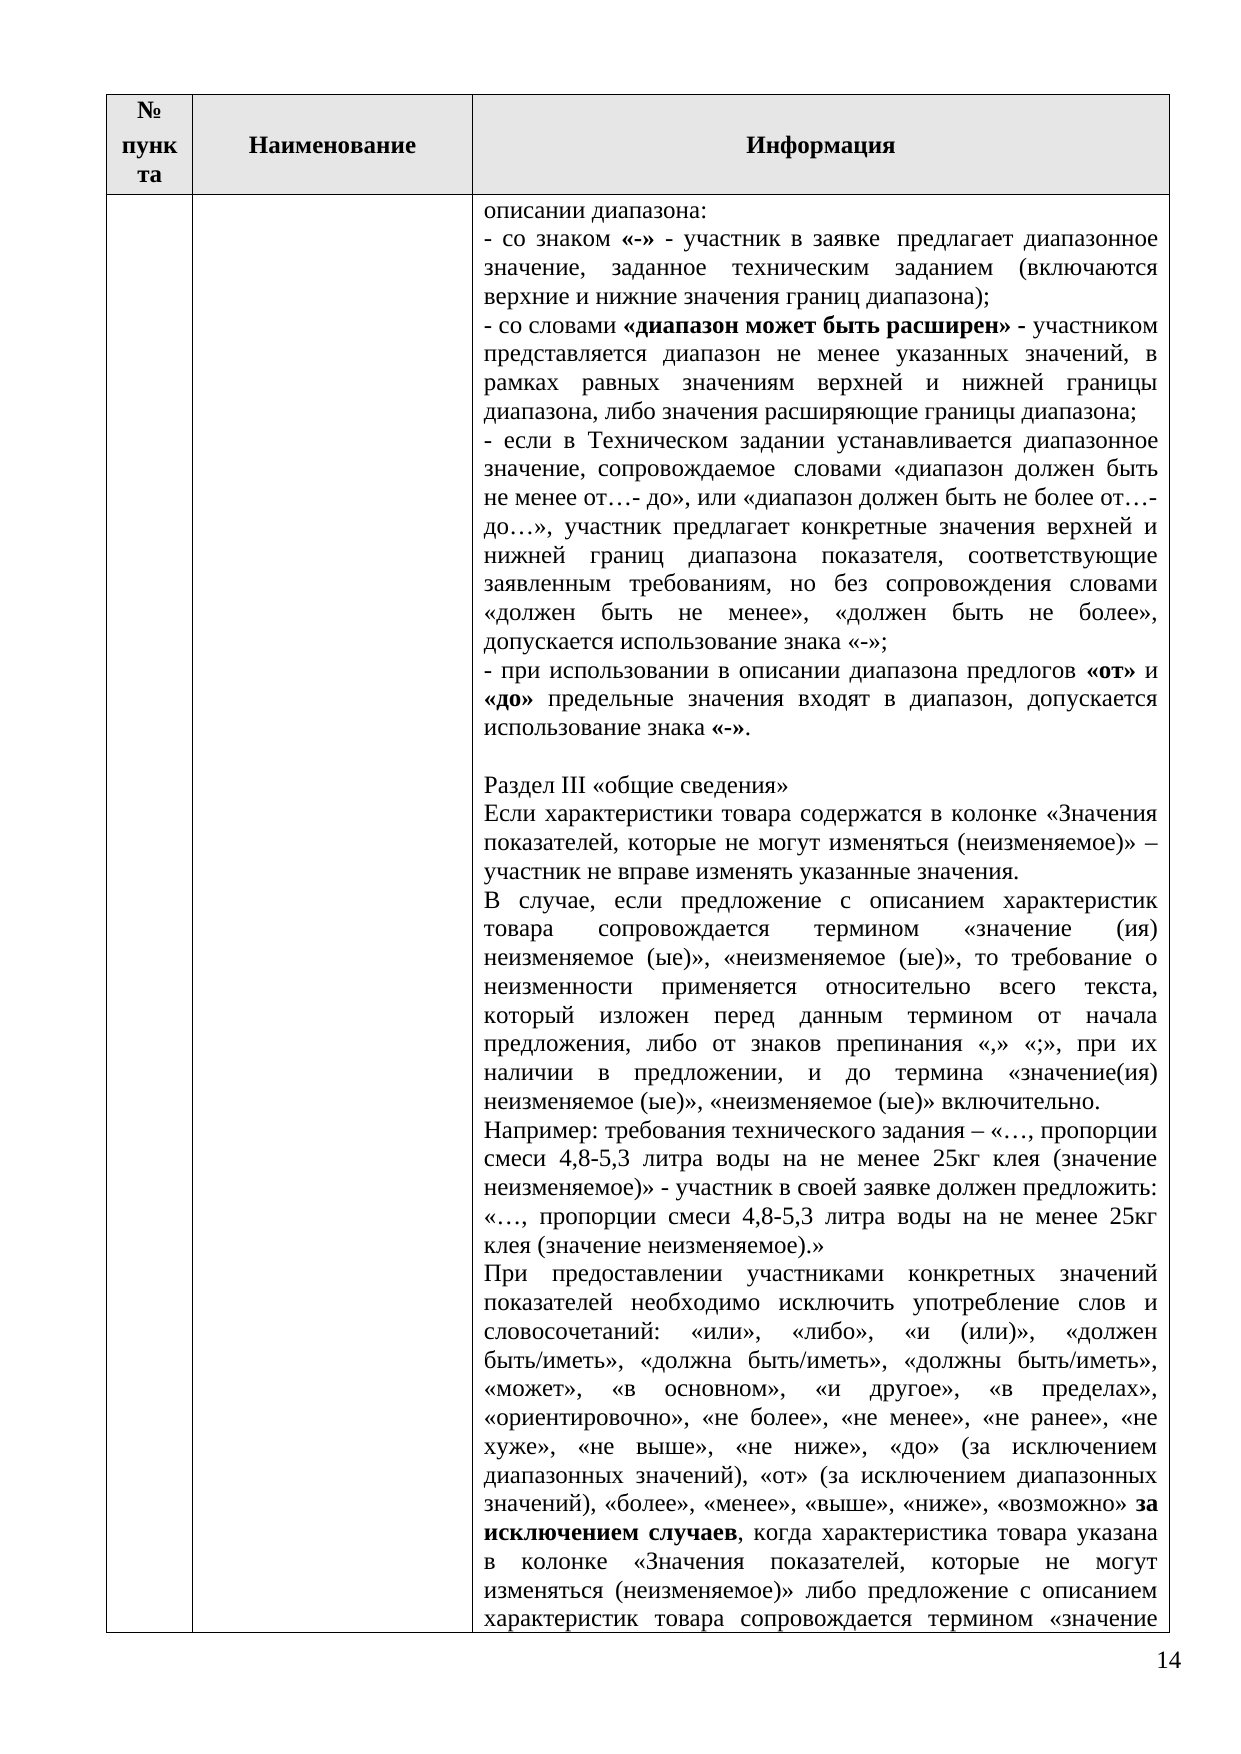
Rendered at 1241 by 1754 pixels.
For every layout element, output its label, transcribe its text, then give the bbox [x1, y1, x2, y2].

table_header Наименование [193, 95, 472, 194]
table_cell [107, 195, 192, 1632]
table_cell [473, 195, 1169, 1632]
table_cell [193, 195, 472, 1632]
table_header Информация [473, 95, 1169, 194]
table_header № пункта [107, 95, 192, 194]
